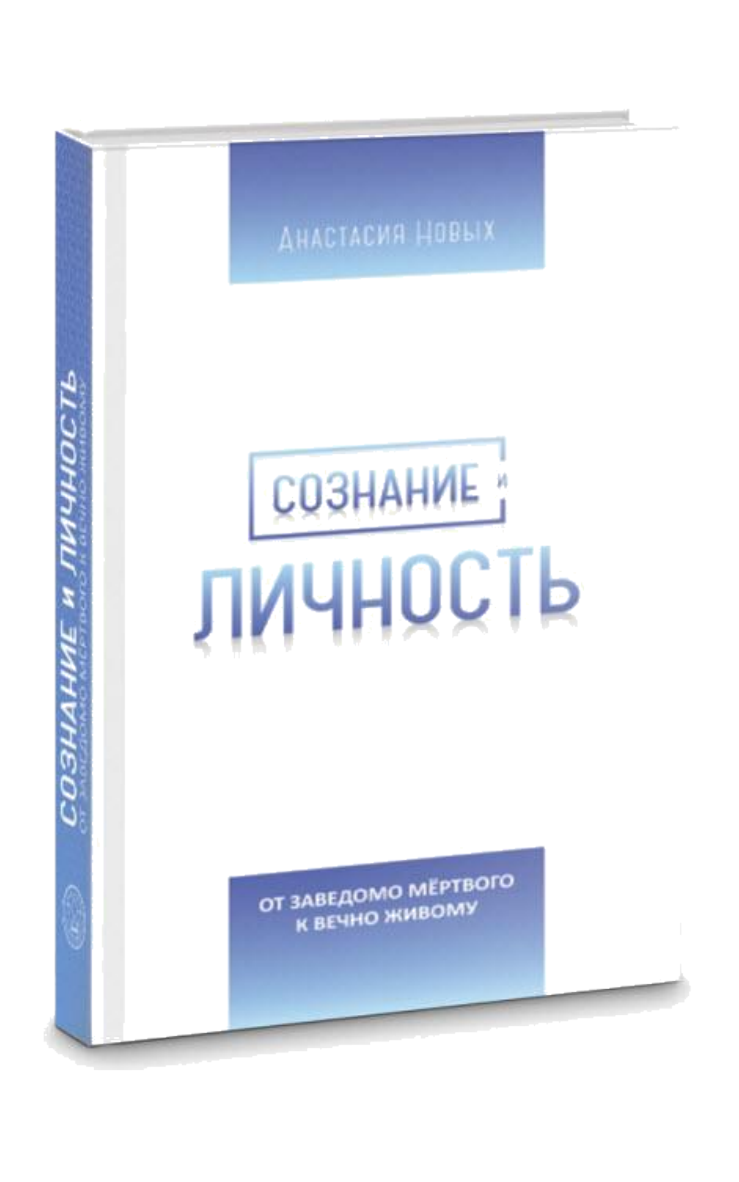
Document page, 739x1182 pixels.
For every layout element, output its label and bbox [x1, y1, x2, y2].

picture [6, 68, 729, 1091]
